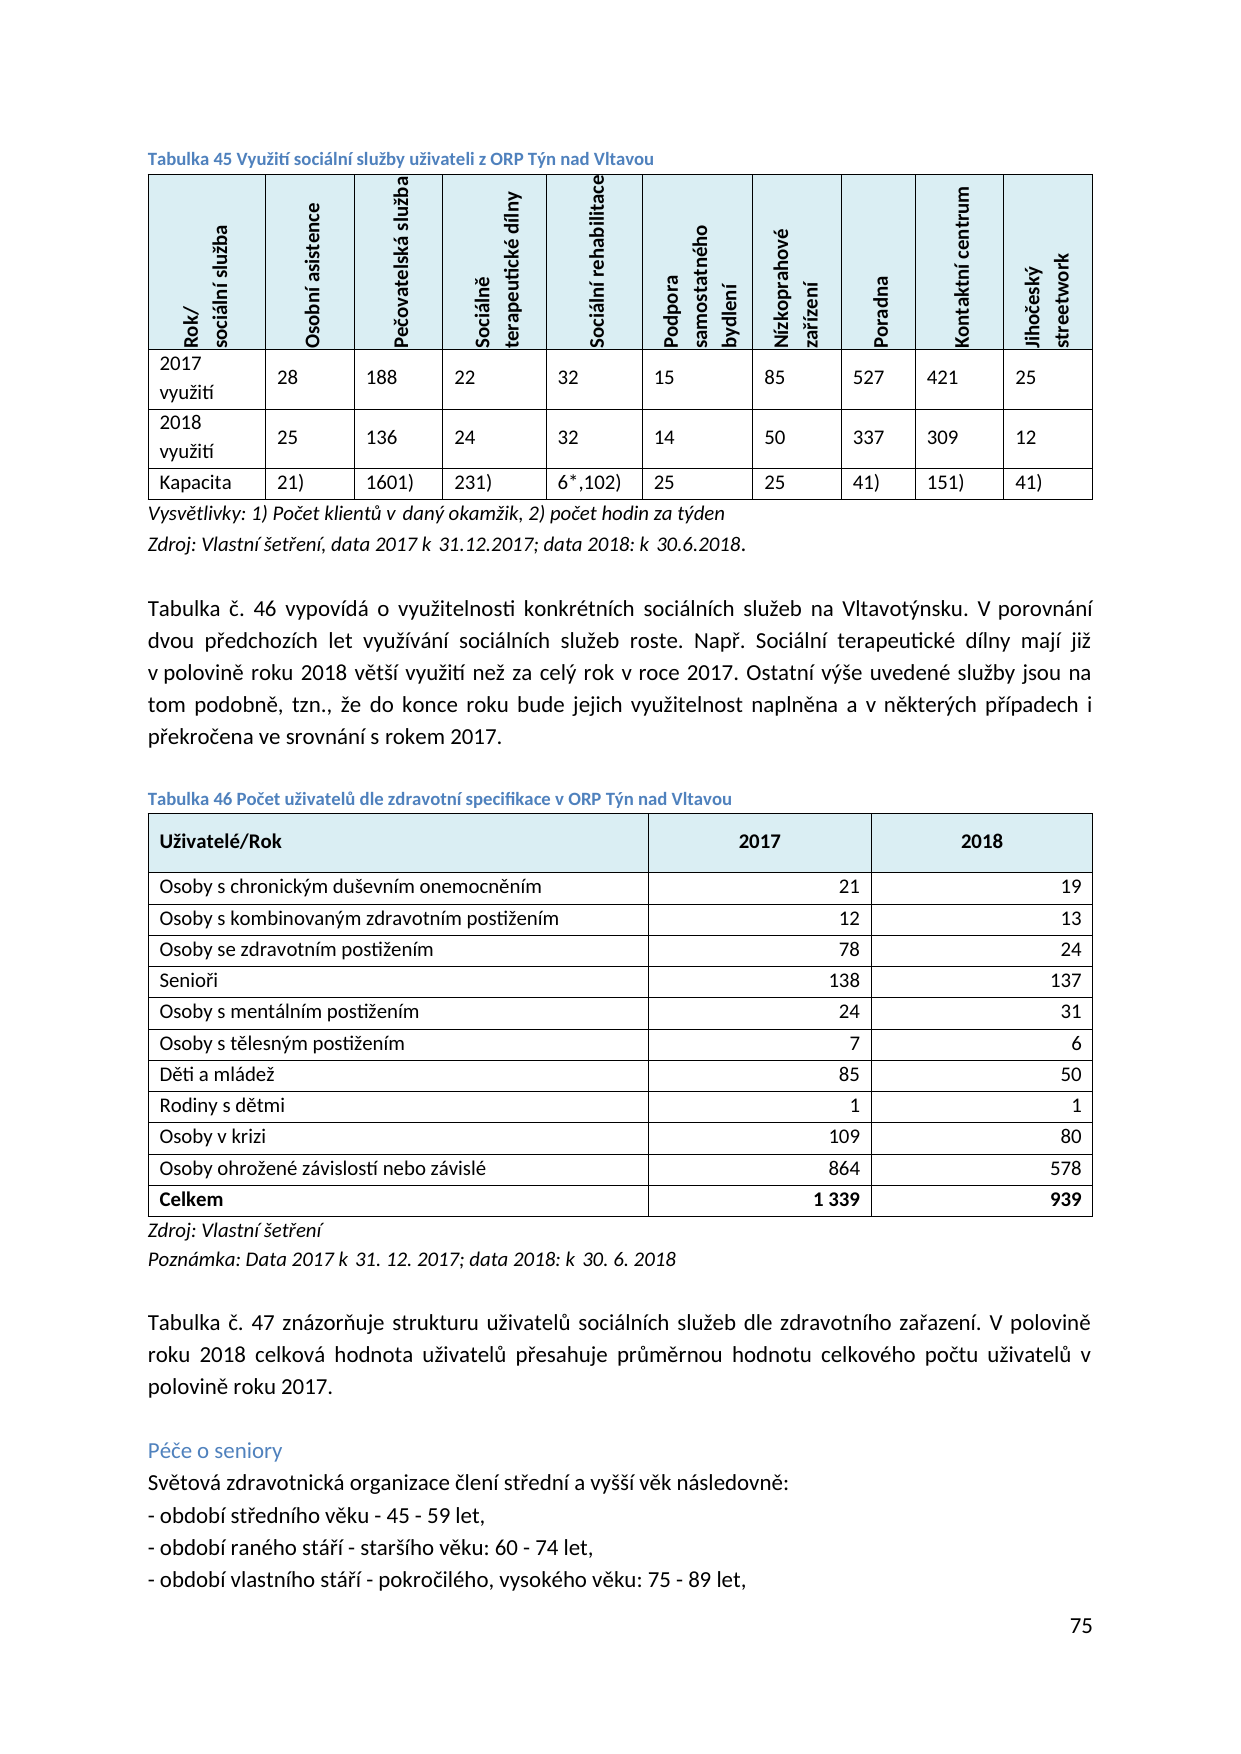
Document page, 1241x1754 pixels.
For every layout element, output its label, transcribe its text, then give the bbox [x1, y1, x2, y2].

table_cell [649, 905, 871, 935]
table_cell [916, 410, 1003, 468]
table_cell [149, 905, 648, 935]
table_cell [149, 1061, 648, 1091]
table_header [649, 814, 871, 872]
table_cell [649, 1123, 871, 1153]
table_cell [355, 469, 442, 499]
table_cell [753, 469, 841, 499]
text - období raného stáří - staršího věku: 60 - 74 let, [148, 1533, 1093, 1561]
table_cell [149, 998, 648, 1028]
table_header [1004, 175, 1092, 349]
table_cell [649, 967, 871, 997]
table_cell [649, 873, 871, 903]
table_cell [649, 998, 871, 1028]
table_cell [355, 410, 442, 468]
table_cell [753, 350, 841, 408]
text Tabulka č. 46 vypovídá o využitelnosti konkrétních sociálních služeb na Vltavotýnsku. V porovnání dvou předchozích let využívání sociálních služeb roste. Např. Sociální terapeutické dílny mají již v polovině roku 2018 větší využití než za celý rok v roce 2017. Ostatní výše uvedené služby jsou na tom podobně, tzn., že do konce roku bude jejich využitelnost naplněna a v některých případech i překročena ve srovnání s rokem 2017. [148, 594, 1093, 751]
text Vysvětlivky: 1) Počet klientů v daný okamžik, 2) počet hodin za týden [148, 500, 1093, 526]
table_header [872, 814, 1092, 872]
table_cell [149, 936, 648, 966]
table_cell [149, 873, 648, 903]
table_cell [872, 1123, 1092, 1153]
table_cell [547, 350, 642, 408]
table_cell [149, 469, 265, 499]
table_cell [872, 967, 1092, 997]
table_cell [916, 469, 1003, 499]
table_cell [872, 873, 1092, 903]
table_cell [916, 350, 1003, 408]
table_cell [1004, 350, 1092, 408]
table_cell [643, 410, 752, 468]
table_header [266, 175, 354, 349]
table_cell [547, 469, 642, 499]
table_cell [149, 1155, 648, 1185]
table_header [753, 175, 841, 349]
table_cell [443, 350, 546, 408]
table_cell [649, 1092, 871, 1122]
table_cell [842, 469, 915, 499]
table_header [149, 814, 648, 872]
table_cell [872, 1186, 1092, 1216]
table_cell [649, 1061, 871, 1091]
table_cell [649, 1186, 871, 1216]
text Zdroj: Vlastní šetření, data 2017 k 31.12.2017; data 2018: k 30.6.2018. [148, 529, 1093, 557]
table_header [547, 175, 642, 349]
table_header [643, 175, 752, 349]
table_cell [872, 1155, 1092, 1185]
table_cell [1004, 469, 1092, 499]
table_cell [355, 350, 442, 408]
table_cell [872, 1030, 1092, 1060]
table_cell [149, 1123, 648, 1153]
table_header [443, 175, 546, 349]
text Tabulka 45 Využití sociální služby uživateli z ORP Týn nad Vltavou [148, 148, 1093, 171]
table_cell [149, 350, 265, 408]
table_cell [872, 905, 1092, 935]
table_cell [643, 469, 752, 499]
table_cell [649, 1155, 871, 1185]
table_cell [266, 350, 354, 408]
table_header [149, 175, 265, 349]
text Péče o seniory [148, 1436, 1093, 1464]
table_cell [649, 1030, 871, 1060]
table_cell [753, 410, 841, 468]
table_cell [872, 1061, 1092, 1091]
text Světová zdravotnická organizace člení střední a vyšší věk následovně: [148, 1468, 1093, 1497]
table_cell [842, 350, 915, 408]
text Tabulka č. 47 znázorňuje strukturu uživatelů sociálních služeb dle zdravotního zařazení. V polovině roku 2018 celková hodnota uživatelů přesahuje průměrnou hodnotu celkového počtu uživatelů v polovině roku 2017. [148, 1308, 1093, 1400]
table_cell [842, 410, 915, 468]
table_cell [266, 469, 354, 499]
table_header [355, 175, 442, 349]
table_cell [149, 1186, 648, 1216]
text Zdroj: Vlastní šetření [148, 1217, 1093, 1242]
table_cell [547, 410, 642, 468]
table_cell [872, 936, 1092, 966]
text Poznámka: Data 2017 k 31. 12. 2017; data 2018: k 30. 6. 2018 [148, 1246, 1093, 1272]
text - období středního věku - 45 - 59 let, [148, 1501, 1093, 1529]
text Tabulka 46 Počet uživatelů dle zdravotní specifikace v ORP Týn nad Vltavou [148, 787, 1093, 810]
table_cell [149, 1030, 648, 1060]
text - období vlastního stáří - pokročilého, vysokého věku: 75 - 89 let, [148, 1565, 1093, 1593]
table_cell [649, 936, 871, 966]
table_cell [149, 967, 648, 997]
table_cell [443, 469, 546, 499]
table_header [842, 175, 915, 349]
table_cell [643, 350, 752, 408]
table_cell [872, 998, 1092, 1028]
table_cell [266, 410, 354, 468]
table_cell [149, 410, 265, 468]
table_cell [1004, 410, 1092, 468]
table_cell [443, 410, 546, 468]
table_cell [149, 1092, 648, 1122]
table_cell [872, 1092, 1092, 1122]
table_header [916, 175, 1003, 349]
